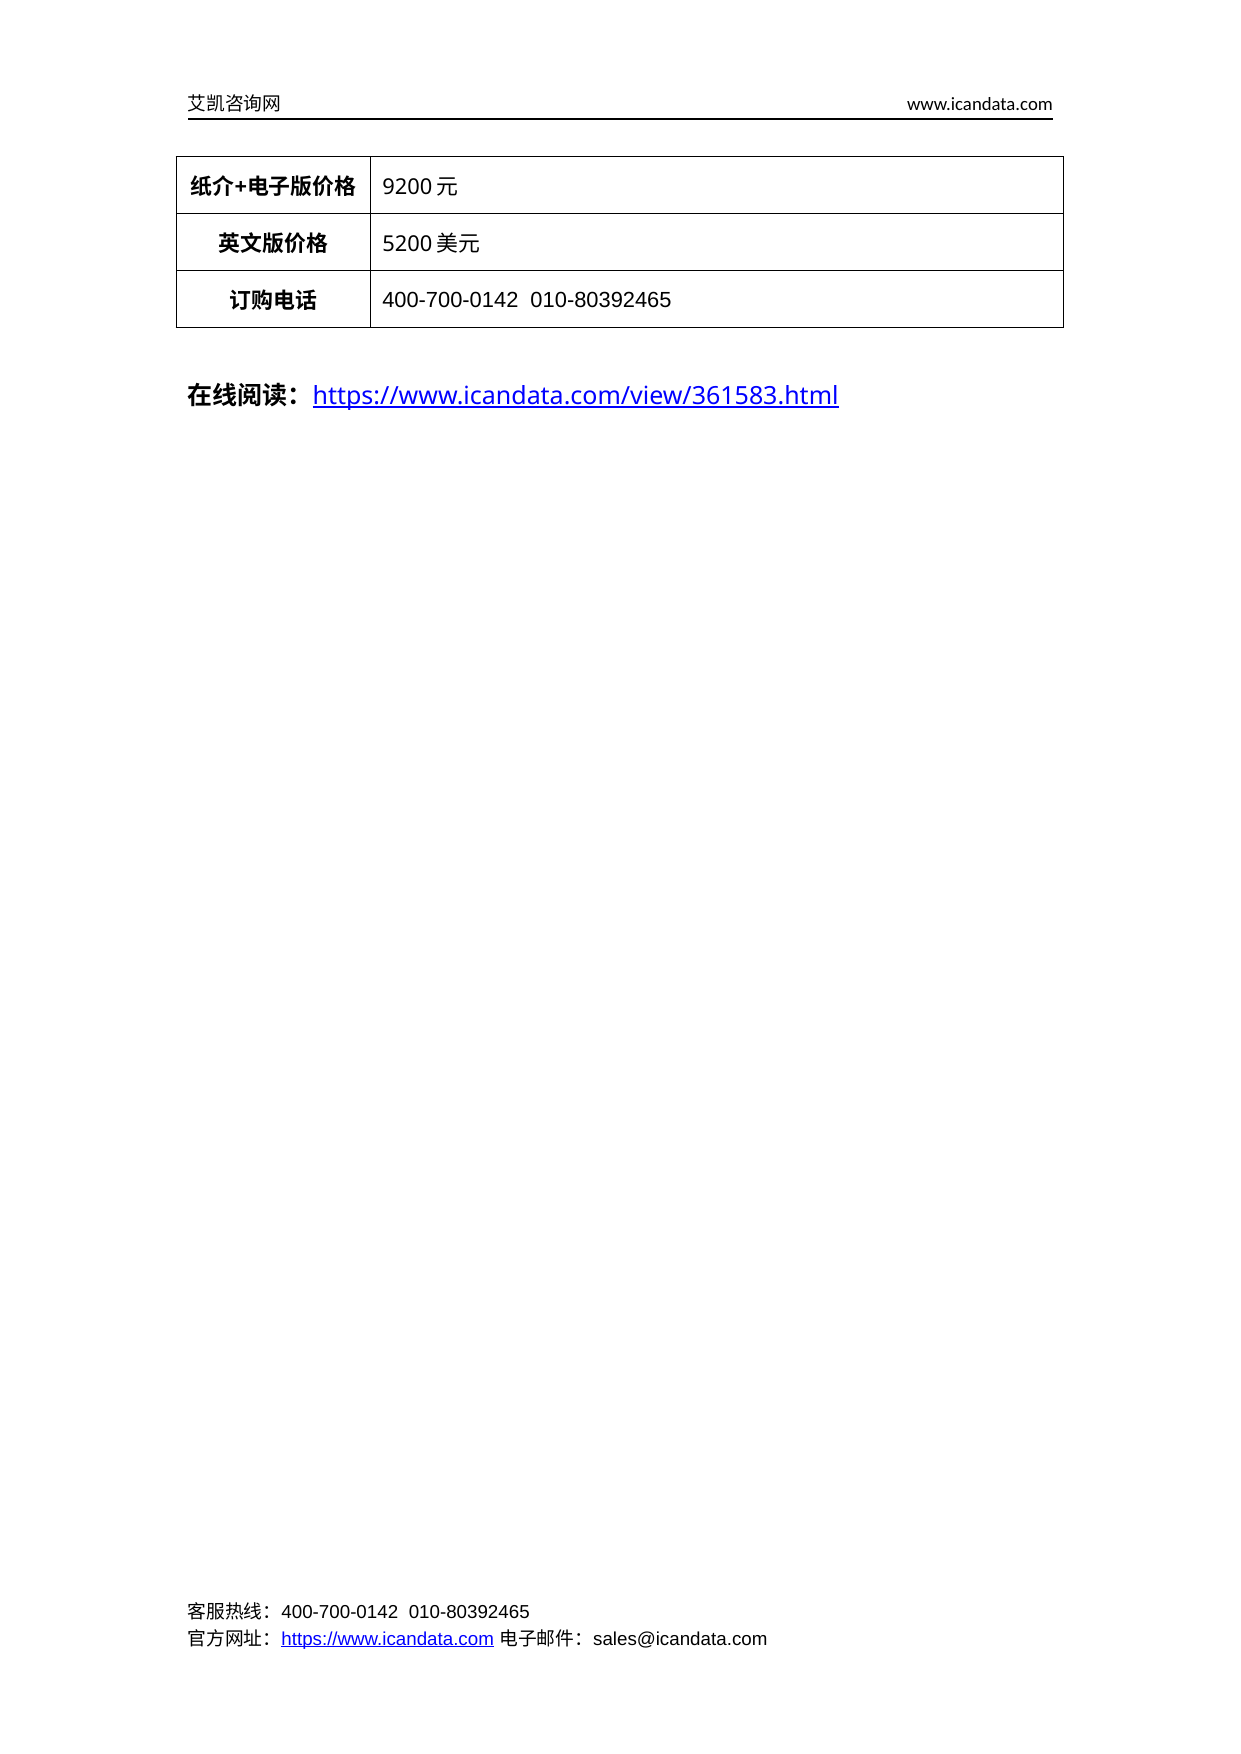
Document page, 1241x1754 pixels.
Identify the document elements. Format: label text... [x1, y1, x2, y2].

text 在线阅读：https://www.icandata.com/view/361583.html [187, 361, 1053, 426]
table_cell 订购电话 [177, 271, 370, 327]
table_cell 纸介+电子版价格 [177, 157, 370, 213]
table_cell 400-700-0142 010-80392465 [371, 271, 1063, 327]
table_cell 9200元 [371, 157, 1063, 213]
table_cell 5200美元 [371, 214, 1063, 270]
table_cell 英文版价格 [177, 214, 370, 270]
